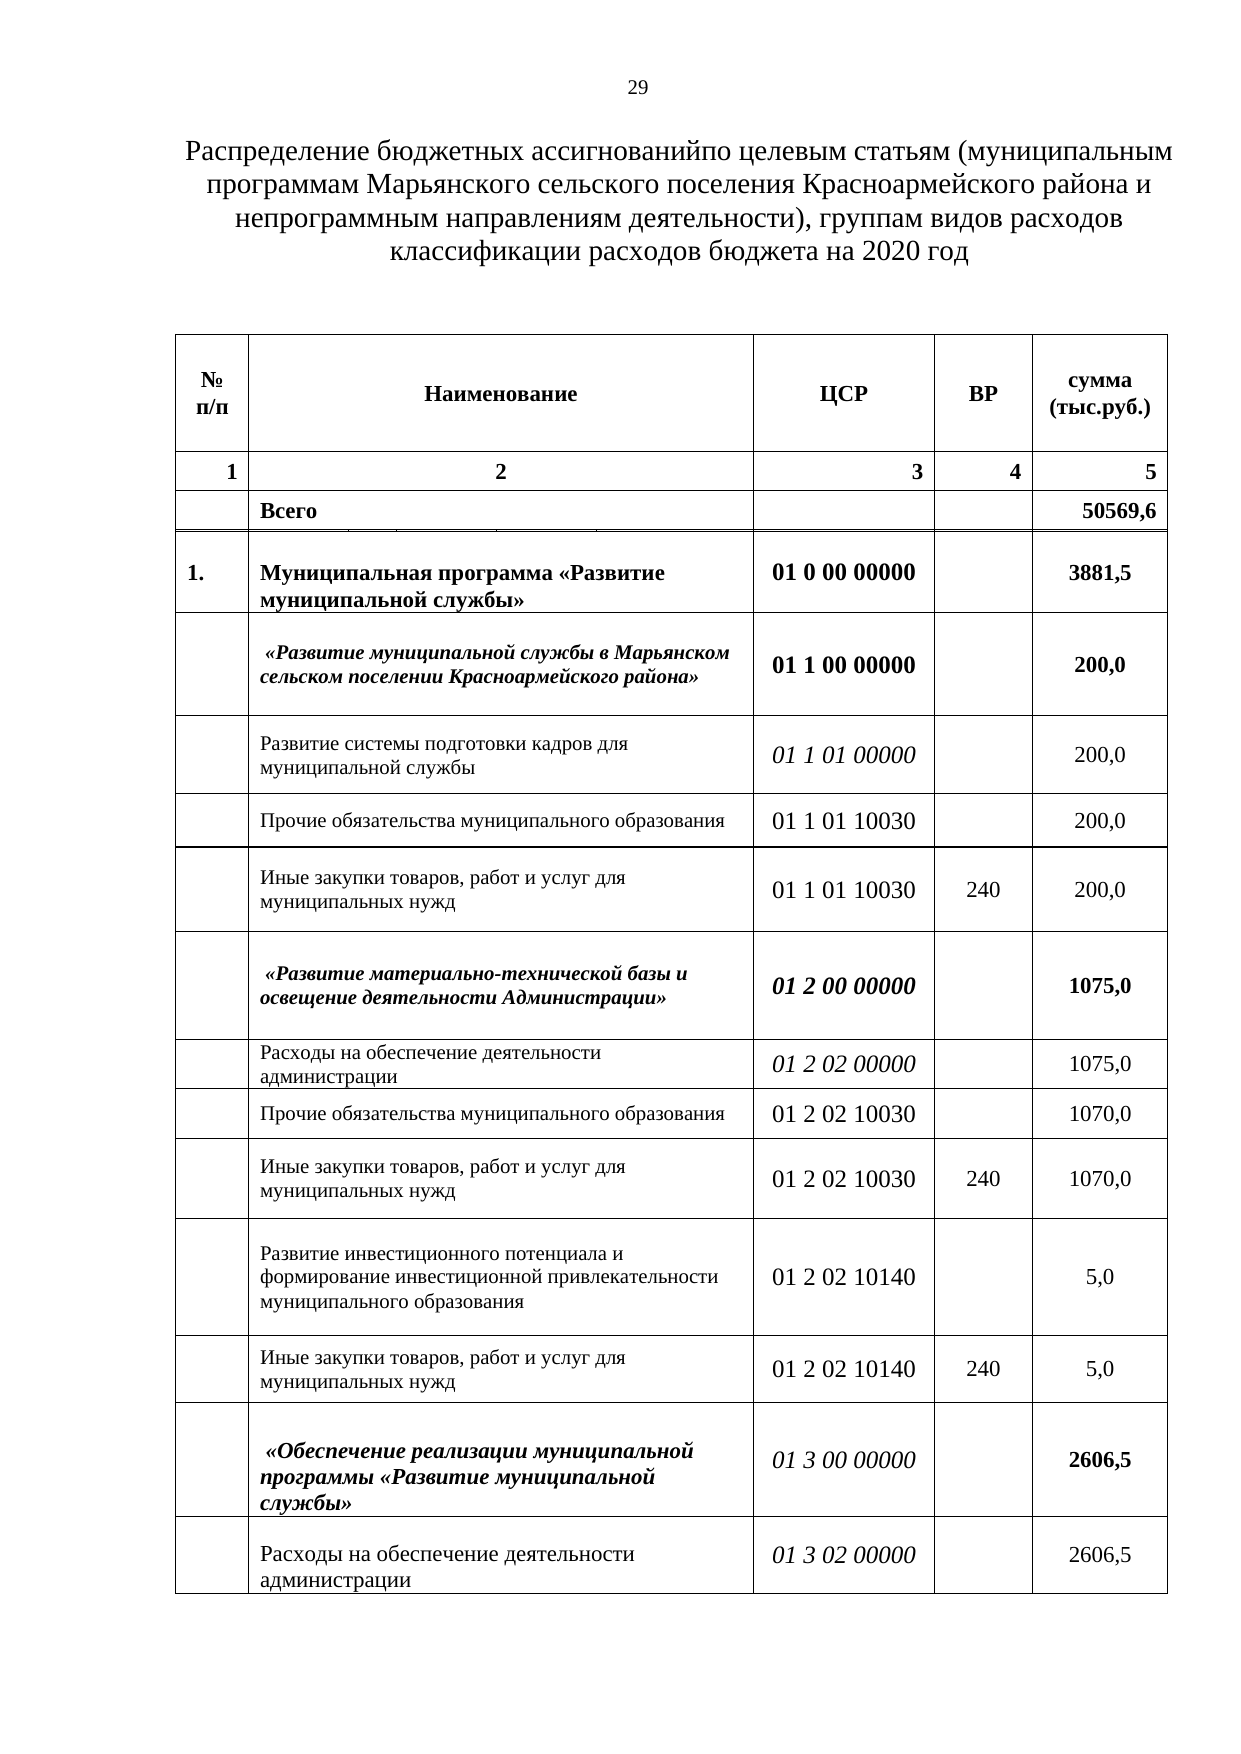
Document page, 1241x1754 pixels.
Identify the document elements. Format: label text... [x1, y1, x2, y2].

table_cell 1075,0 [1033, 932, 1167, 1038]
table_cell 01 1 00 00000 [754, 613, 934, 715]
table_header ЦСР [754, 335, 934, 451]
table_cell 01 3 02 00000 [754, 1517, 934, 1592]
table_cell Всего [249, 491, 753, 529]
table_cell [935, 1089, 1032, 1138]
table_cell 200,0 [1033, 794, 1167, 846]
table_cell 01 2 02 10140 [754, 1336, 934, 1402]
table_cell Иные закупки товаров, работ и услуг для муниципальных нужд [249, 1336, 753, 1402]
table_cell Расходы на обеспечение деятельности администрации [249, 1040, 753, 1088]
table_cell 01 1 01 00000 [754, 716, 934, 793]
table_header ВР [935, 335, 1032, 451]
table_cell 240 [935, 1139, 1032, 1217]
table_cell Расходы на обеспечение деятельности администрации [249, 1517, 753, 1592]
table_cell 01 2 02 10030 [754, 1139, 934, 1217]
table_cell 240 [935, 1336, 1032, 1402]
table_cell [176, 1219, 248, 1334]
table_cell Развитие системы подготовки кадров для муниципальной службы [249, 716, 753, 793]
text Распределение бюджетных ассигнованийпо целевым статьям (муниципальным программам Марьянского сельского поселения Красноармейского района и непрограммным направлениям деятельности), группам видов расходов классификации расходов бюджета на 2020 год [177, 104, 1181, 267]
table_cell «Развитие материально-технической базы и освещение деятельности Администрации» [249, 932, 753, 1038]
table_cell 1. [176, 532, 248, 612]
table_cell 2606,5 [1033, 1517, 1167, 1592]
table_cell [935, 1040, 1032, 1088]
table_cell Муниципальная программа «Развитие муниципальной службы» [249, 532, 753, 612]
table_cell 01 1 01 10030 [754, 848, 934, 931]
table_cell 01 2 00 00000 [754, 932, 934, 1038]
table_cell 01 2 02 10140 [754, 1219, 934, 1334]
table_cell 01 3 00 00000 [754, 1403, 934, 1516]
table_cell «Развитие муниципальной службы в Марьянском сельском поселении Красноармейского района» [249, 613, 753, 715]
table_cell [935, 794, 1032, 846]
table_cell 3 [754, 452, 934, 490]
table_cell [176, 848, 248, 931]
table_cell 1070,0 [1033, 1139, 1167, 1217]
table_cell Развитие инвестиционного потенциала и формирование инвестиционной привлекательности муниципального образования [249, 1219, 753, 1334]
table_cell 240 [935, 848, 1032, 931]
table_cell 50569,6 [1033, 491, 1167, 529]
table_cell 3881,5 [1033, 532, 1167, 612]
table_cell 4 [935, 452, 1032, 490]
table_cell [176, 794, 248, 846]
table_cell Прочие обязательства муниципального образования [249, 794, 753, 846]
table_cell 01 2 02 00000 [754, 1040, 934, 1088]
table_cell [176, 716, 248, 793]
table_header № п/п [176, 335, 248, 451]
table_cell [176, 1139, 248, 1217]
table_cell [935, 932, 1032, 1038]
table_cell [176, 932, 248, 1038]
table_cell 1075,0 [1033, 1040, 1167, 1088]
table_cell Иные закупки товаров, работ и услуг для муниципальных нужд [249, 848, 753, 931]
table_cell [176, 491, 248, 529]
table_cell [935, 613, 1032, 715]
table_cell 5,0 [1033, 1336, 1167, 1402]
table_cell [935, 1517, 1032, 1592]
table_cell 5 [1033, 452, 1167, 490]
table_cell Иные закупки товаров, работ и услуг для муниципальных нужд [249, 1139, 753, 1217]
table_cell 5,0 [1033, 1219, 1167, 1334]
table_cell [754, 491, 934, 529]
table_cell 200,0 [1033, 848, 1167, 931]
table_cell [935, 1403, 1032, 1516]
table_cell 01 1 01 10030 [754, 794, 934, 846]
table_cell [935, 491, 1032, 529]
table_cell [935, 1219, 1032, 1334]
table_cell 200,0 [1033, 716, 1167, 793]
table_header сумма (тыс.руб.) [1033, 335, 1167, 451]
table_cell [935, 716, 1032, 793]
table_cell [176, 1040, 248, 1088]
table_cell 200,0 [1033, 613, 1167, 715]
table_cell [176, 1089, 248, 1138]
table_cell 2606,5 [1033, 1403, 1167, 1516]
table_cell 1070,0 [1033, 1089, 1167, 1138]
table_cell [935, 532, 1032, 612]
table_cell [176, 1336, 248, 1402]
table_header Наименование [249, 335, 753, 451]
table_cell 1 [176, 452, 248, 490]
table_cell [176, 1403, 248, 1516]
table_cell 2 [249, 452, 753, 490]
table_cell [176, 1517, 248, 1592]
table_cell Прочие обязательства муниципального образования [249, 1089, 753, 1138]
table_cell [176, 613, 248, 715]
table_cell 01 2 02 10030 [754, 1089, 934, 1138]
table_cell 01 0 00 00000 [754, 532, 934, 612]
table_cell «Обеспечение реализации муниципальной программы «Развитие муниципальной службы» [249, 1403, 753, 1516]
